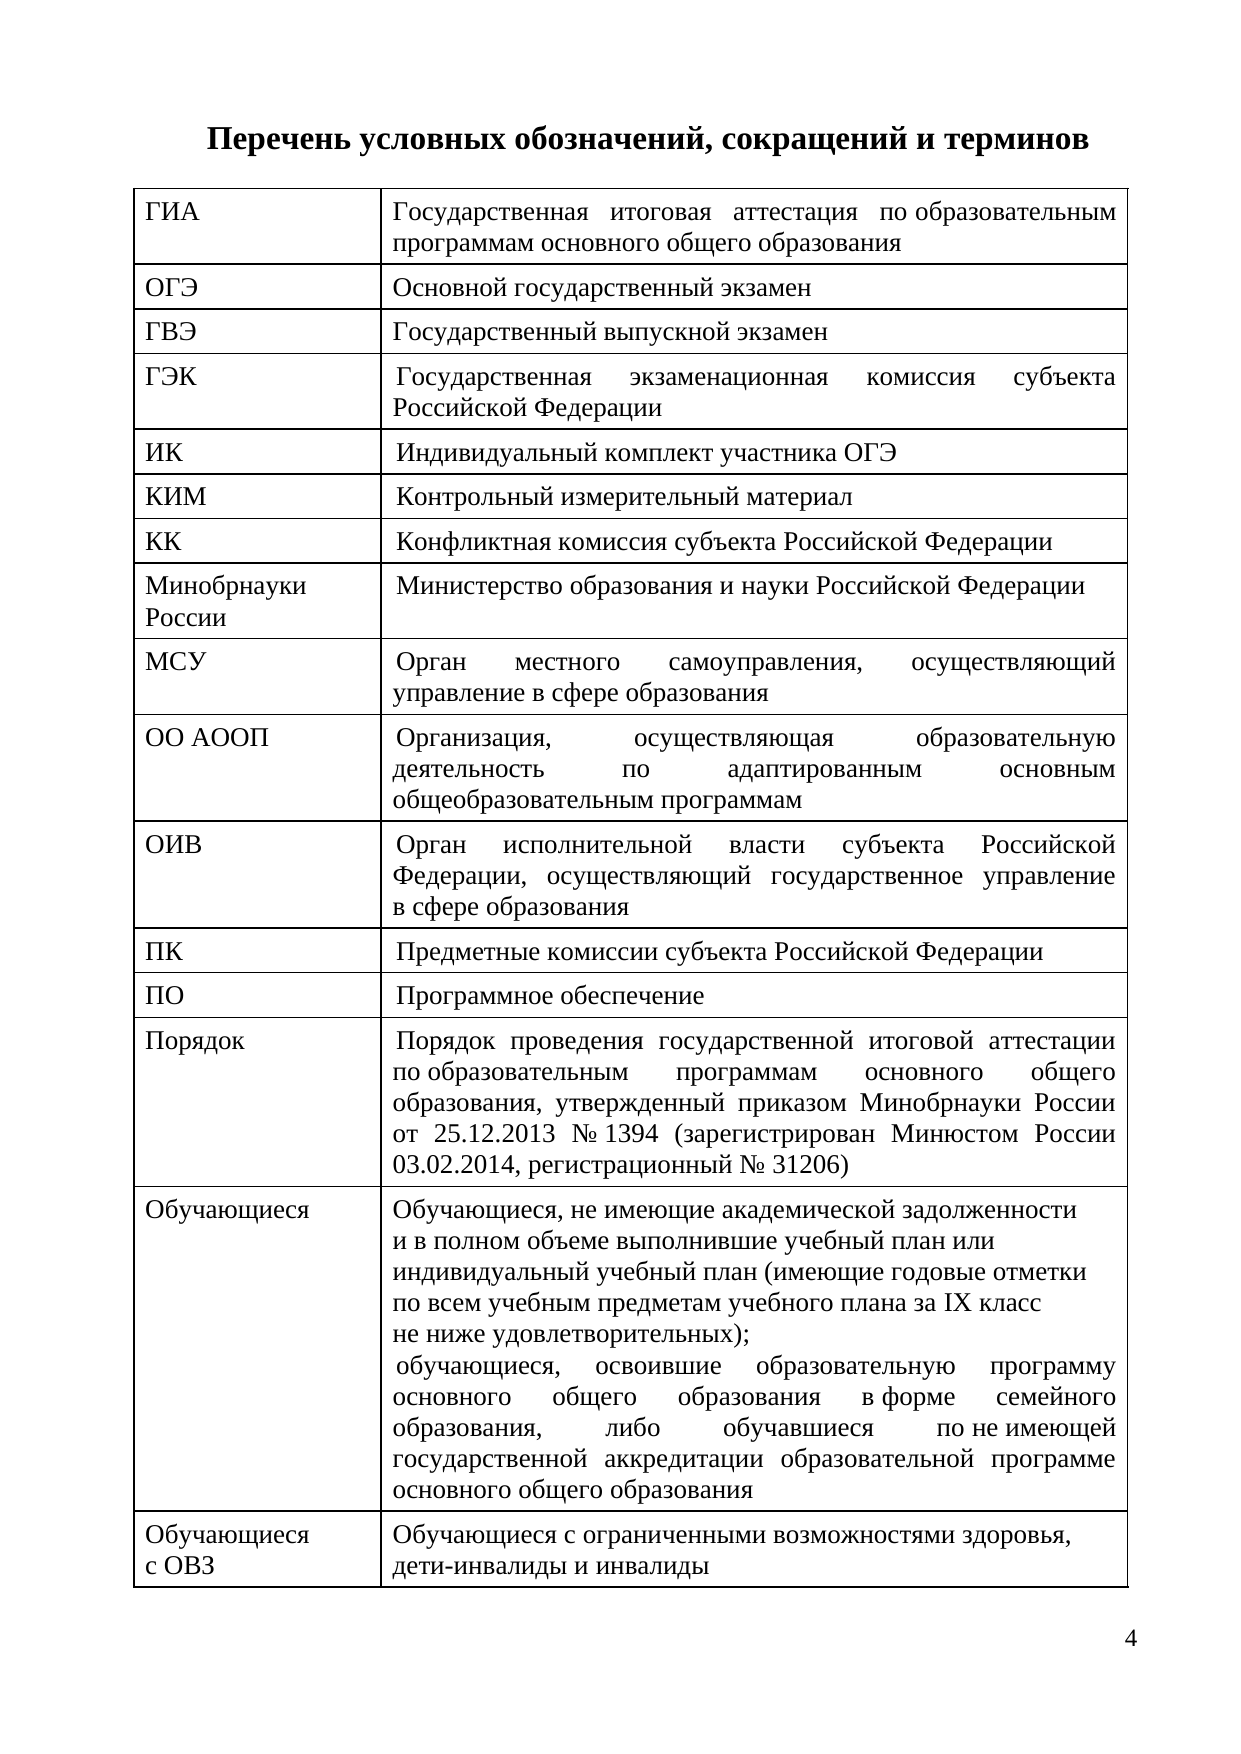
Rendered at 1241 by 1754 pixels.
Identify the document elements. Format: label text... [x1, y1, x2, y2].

table_cell ОО АООП [135, 715, 380, 820]
table_cell ГВЭ [135, 310, 380, 352]
table_cell КИМ [135, 475, 380, 517]
table_cell Конфликтная комиссия субъекта Российской Федерации [382, 519, 1127, 562]
table_cell Орган местного самоуправления, осуществляющий управление в сфере образования [382, 639, 1127, 713]
table_cell Основной государственный экзамен [382, 265, 1127, 308]
table_cell ПО [135, 973, 380, 1016]
table_cell Программное обеспечение [382, 973, 1127, 1016]
table_cell МСУ [135, 639, 380, 713]
table_cell Государственный выпускной экзамен [382, 310, 1127, 352]
table_cell Обучающиеся [135, 1187, 380, 1510]
table_cell ГЭК [135, 354, 380, 428]
table_cell Обучающиеся с ограниченными возможностями здоровья, дети-инвалиды и инвалиды [382, 1512, 1127, 1586]
table_cell Министерство образования и науки Российской Федерации [382, 564, 1127, 638]
table_header ГИА [135, 189, 380, 263]
table_cell Предметные комиссии субъекта Российской Федерации [382, 929, 1127, 972]
table_cell ПК [135, 929, 380, 972]
table_cell Порядок [135, 1018, 380, 1186]
table_cell ИК [135, 430, 380, 473]
table_cell ОИВ [135, 822, 380, 927]
table_header Государственная итоговая аттестация по образовательным программам основного общего образования [382, 189, 1127, 263]
text Перечень условных обозначений, сокращений и терминов [133, 118, 1137, 156]
table_cell КК [135, 519, 380, 562]
table_cell Порядок проведения государственной итоговой аттестации по образовательным программам основного общего образования, утвержденный приказом Минобрнауки России от 25.12.2013 № 1394 (зарегистрирован Минюстом России 03.02.2014, регистрационный № 31206) [382, 1018, 1127, 1186]
table_cell Индивидуальный комплект участника ОГЭ [382, 430, 1127, 473]
table_cell Контрольный измерительный материал [382, 475, 1127, 517]
table_cell Обучающиеся с ОВЗ [135, 1512, 380, 1586]
table_cell Государственная экзаменационная комиссия субъекта Российской Федерации [382, 354, 1127, 428]
table_cell Минобрнауки России [135, 564, 380, 638]
table_cell ОГЭ [135, 265, 380, 308]
table_cell Организация, осуществляющая образовательную деятельность по адаптированным основным общеобразовательным программам [382, 715, 1127, 820]
table_cell Обучающиеся, не имеющие академической задолженности и в полном объеме выполнившие учебный план или индивидуальный учебный план (имеющие годовые отметки по всем учебным предметам учебного плана за IX класс не ниже удовлетворительных); обучающиеся, освоившие образовательную программу основного общего образования в форме семейного образования, либо обучавшиеся по не имеющей государственной аккредитации образовательной программе основного общего образования [382, 1187, 1127, 1510]
table_cell Орган исполнительной власти субъекта Российской Федерации, осуществляющий государственное управление в сфере образования [382, 822, 1127, 927]
